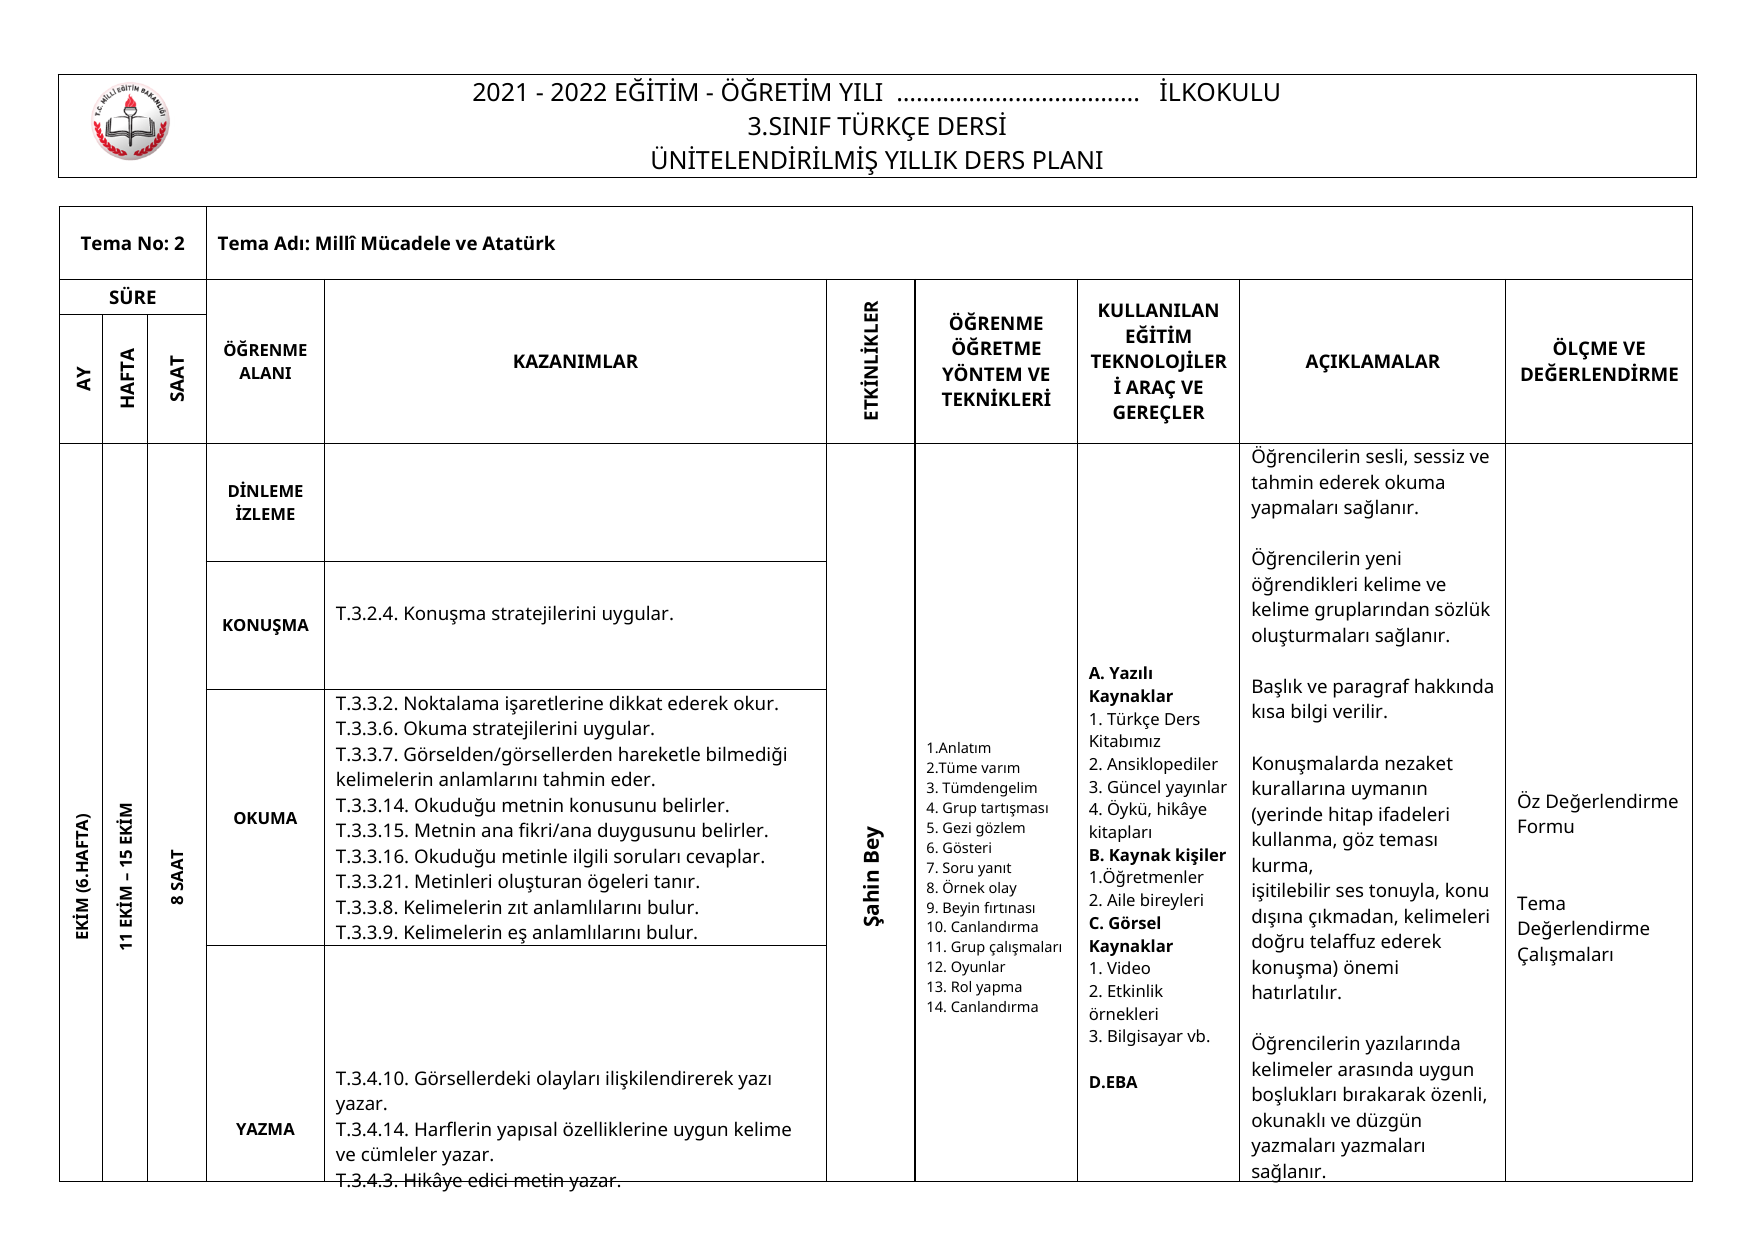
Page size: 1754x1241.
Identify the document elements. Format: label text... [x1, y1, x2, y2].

table_cell DİNLEME İZLEME [207, 444, 324, 561]
table_cell T.3.4.10. Görsellerdeki olayları ilişkilendirerek yazı yazar. T.3.4.14. Harflerin yapısal özelliklerine uygun kelime ve cümleler yazar. T.3.4.3. Hikâye edici metin yazar. [325, 946, 826, 1181]
table_cell KAZANIMLAR [325, 280, 826, 443]
table_cell A. Yazılı Kaynaklar 1. Türkçe Ders Kitabımız 2. Ansiklopediler 3. Güncel yayınlar 4. Öykü, hikâye kitapları B. Kaynak kişiler 1.Öğretmenler 2. Aile bireyleri C. Görsel Kaynaklar 1. Video 2. Etkinlik örnekleri 3. Bilgisayar vb. D.EBA [1078, 444, 1239, 1181]
table_header Tema Adı: Millî Mücadele ve Atatürk [207, 207, 1692, 279]
table_cell T.3.2.4. Konuşma stratejilerini uygular. [325, 562, 826, 689]
table_cell 1.Anlatım 2.Tüme varım 3. Tümdengelim 4. Grup tartışması 5. Gezi gözlem 6. Gösteri 7. Soru yanıt 8. Örnek olay 9. Beyin fırtınası 10. Canlandırma 11. Grup çalışmaları 12. Oyunlar 13. Rol yapma 14. Canlandırma [916, 444, 1077, 1181]
table_cell ÖĞRENME ALANI [207, 280, 324, 443]
table_cell EKİM (6.HAFTA) [60, 444, 102, 1181]
table_cell Şahin Bey [827, 444, 914, 1181]
table_cell ÖLÇME VE DEĞERLENDİRME [1506, 280, 1692, 443]
table_cell AÇIKLAMALAR [1240, 280, 1505, 443]
table_cell OKUMA [207, 690, 324, 945]
table_cell Öz Değerlendirme Formu Tema Değerlendirme Çalışmaları [1506, 444, 1692, 1181]
table_cell [325, 444, 826, 561]
table_cell SÜRE [60, 280, 206, 314]
table_cell KULLANILAN EĞİTİM TEKNOLOJİLERİ ARAÇ VE GEREÇLER [1078, 280, 1239, 443]
table_cell ÖĞRENME ÖĞRETME YÖNTEM VE TEKNİKLERİ [916, 280, 1077, 443]
table_cell T.3.3.2. Noktalama işaretlerine dikkat ederek okur. T.3.3.6. Okuma stratejilerini uygular. T.3.3.7. Görselden/görsellerden hareketle bilmediği kelimelerin anlamlarını tahmin eder. T.3.3.14. Okuduğu metnin konusunu belirler. T.3.3.15. Metnin ana fikri/ana duygusunu belirler. T.3.3.16. Okuduğu metinle ilgili soruları cevaplar. T.3.3.21. Metinleri oluşturan ögeleri tanır. T.3.3.8. Kelimelerin zıt anlamlılarını bulur. T.3.3.9. Kelimelerin eş anlamlılarını bulur. [325, 690, 826, 945]
table_cell YAZMA [207, 946, 324, 1181]
table_cell SAAT [148, 315, 206, 443]
table_cell HAFTA [103, 315, 147, 443]
table_header Tema No: 2 [60, 207, 206, 279]
table_cell AY [60, 315, 102, 443]
table_cell 8 SAAT [148, 444, 206, 1181]
table_cell ETKİNLİKLER [827, 280, 914, 443]
picture [85, 77, 175, 167]
table_cell KONUŞMA [207, 562, 324, 689]
table_cell 11 EKİM – 15 EKİM [103, 444, 147, 1181]
table_cell Öğrencilerin sesli, sessiz ve tahmin ederek okuma yapmaları sağlanır. Öğrencilerin yeni öğrendikleri kelime ve kelime gruplarından sözlük oluşturmaları sağlanır. Başlık ve paragraf hakkında kısa bilgi verilir. Konuşmalarda nezaket kurallarına uymanın (yerinde hitap ifadeleri kullanma, göz teması kurma, işitilebilir ses tonuyla, konu dışına çıkmadan, kelimeleri doğru telaffuz ederek konuşma) önemi hatırlatılır. Öğrencilerin yazılarında kelimeler arasında uygun boşlukları bırakarak özenli, okunaklı ve düzgün yazmaları yazmaları sağlanır. Öğrenciler yazılarına duygu ve düşüncelerini aktarmaları için teşvik edilir. [1240, 444, 1505, 1181]
